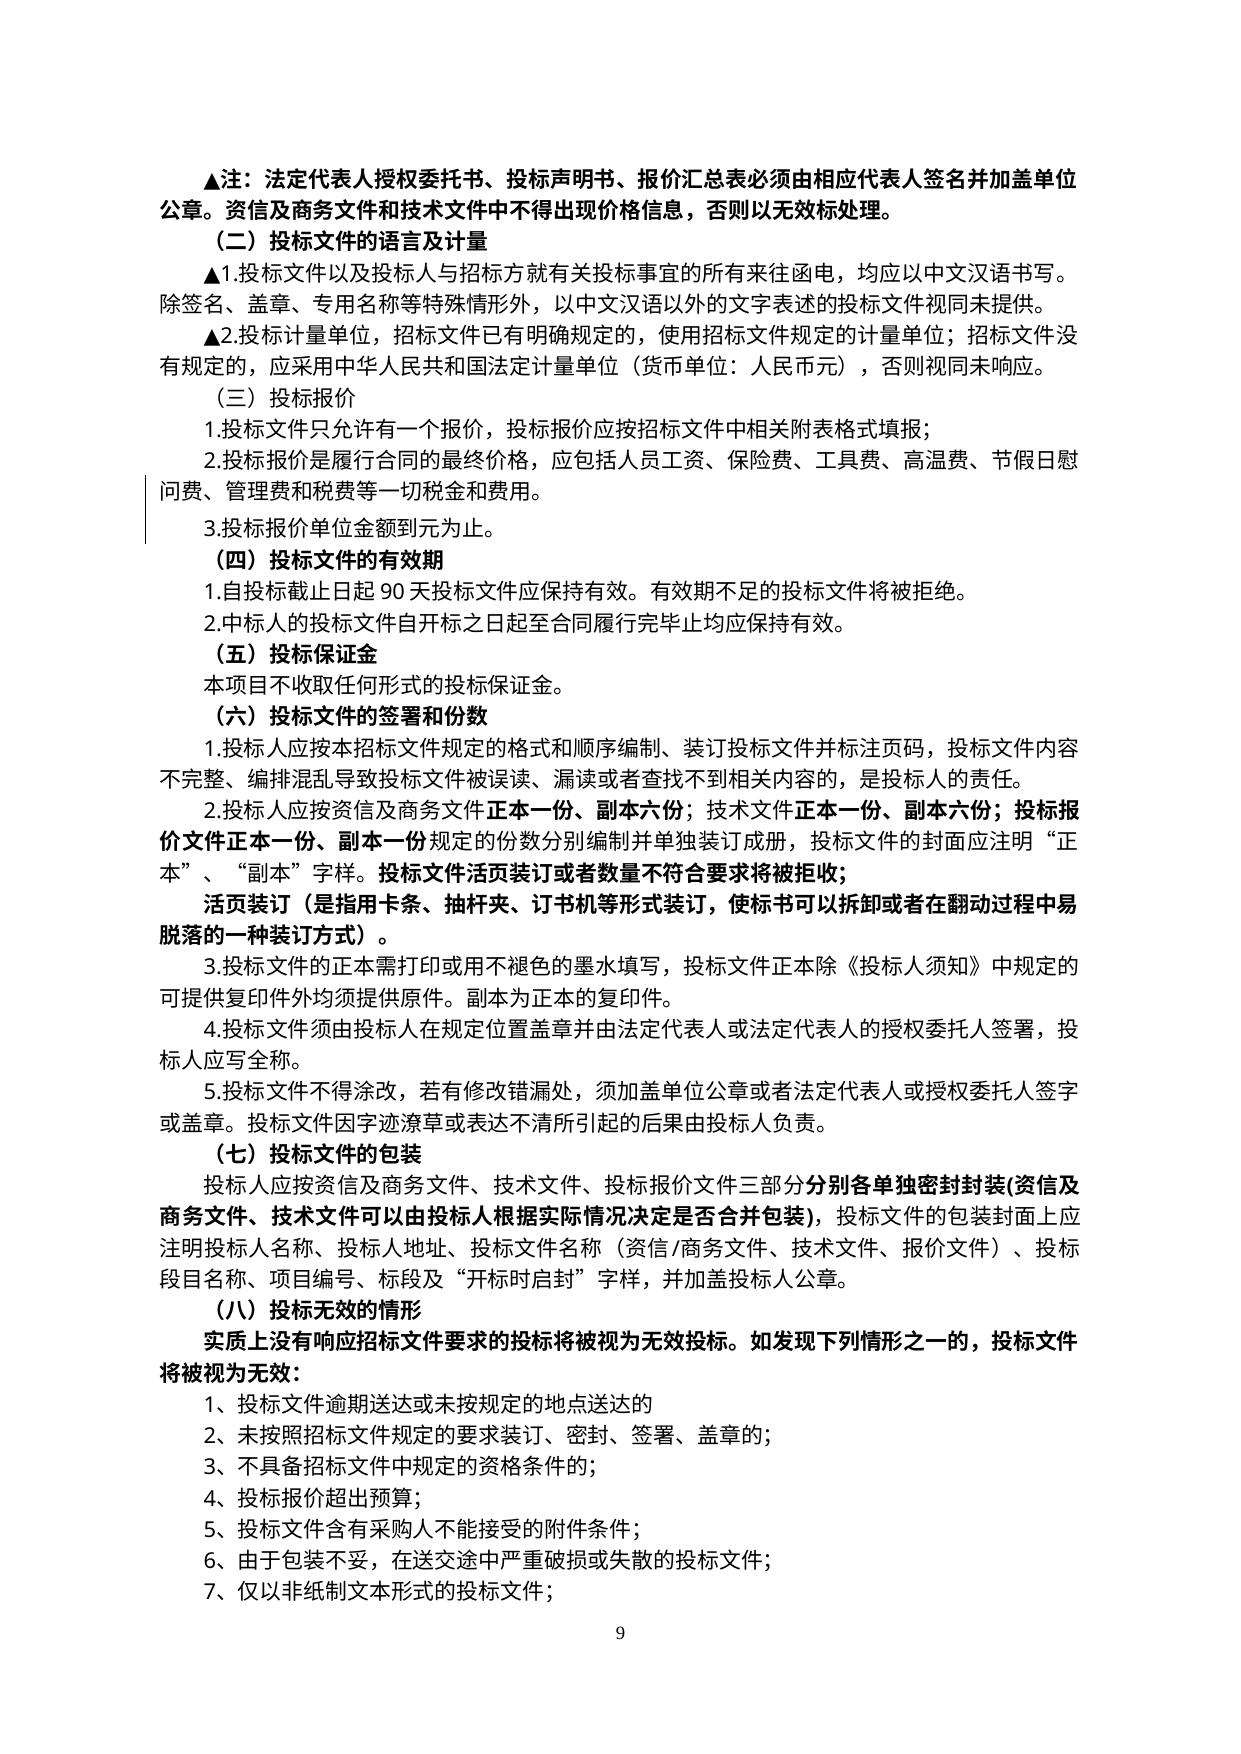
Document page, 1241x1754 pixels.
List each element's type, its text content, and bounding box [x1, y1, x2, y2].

text ▲2.投标计量单位，招标文件已有明确规定的，使用招标文件规定的计量单位；招标文件没有规定的，应采用中华人民共和国法定计量单位（货币单位：人民币元），否则视同未响应。 [159, 318, 1081, 381]
text 投标人应按资信及商务文件、技术文件、投标报价文件三部分分别各单独密封封装(资信及商务文件、技术文件可以由投标人根据实际情况决定是否合并包装)，投标文件的包装封面上应注明投标人名称、投标人地址、投标文件名称（资信/商务文件、技术文件、报价文件）、投标段目名称、项目编号、标段及“开标时启封”字样，并加盖投标人公章。 [159, 1168, 1081, 1293]
text （六）投标文件的签署和份数 [159, 700, 1081, 731]
text 4.投标文件须由投标人在规定位置盖章并由法定代表人或法定代表人的授权委托人签署，投标人应写全称。 [159, 1012, 1081, 1075]
text 2.中标人的投标文件自开标之日起至合同履行完毕止均应保持有效。 [159, 606, 1081, 637]
text （三）投标报价 [159, 381, 1081, 412]
text 3.投标文件的正本需打印或用不褪色的墨水填写，投标文件正本除《投标人须知》中规定的可提供复印件外均须提供原件。副本为正本的复印件。 [159, 950, 1081, 1012]
text 4、投标报价超出预算； [159, 1481, 1081, 1512]
text （七）投标文件的包装 [159, 1137, 1081, 1168]
text （八）投标无效的情形 [159, 1293, 1081, 1325]
text 3.投标报价单位金额到元为止。 [159, 506, 1081, 543]
text ▲注：法定代表人授权委托书、投标声明书、报价汇总表必须由相应代表人签名并加盖单位公章。资信及商务文件和技术文件中不得出现价格信息，否则以无效标处理。 [159, 162, 1081, 225]
text 6、由于包装不妥，在送交途中严重破损或失散的投标文件； [159, 1543, 1081, 1575]
list 投标文件的语言及计量 [159, 225, 1081, 256]
text （四）投标文件的有效期 [159, 543, 1081, 575]
text 5.投标文件不得涂改，若有修改错漏处，须加盖单位公章或者法定代表人或授权委托人签字或盖章。投标文件因字迹潦草或表达不清所引起的后果由投标人负责。 [159, 1075, 1081, 1137]
text 本项目不收取任何形式的投标保证金。 [159, 668, 1081, 700]
text 1.投标文件只允许有一个报价，投标报价应按招标文件中相关附表格式填报； [159, 412, 1081, 443]
text 7、仅以非纸制文本形式的投标文件； [159, 1575, 1081, 1606]
text 2.投标人应按资信及商务文件正本一份、副本六份；技术文件正本一份、副本六份；投标报价文件正本一份、副本一份规定的份数分别编制并单独装订成册，投标文件的封面应注明“正本”、“副本”字样。投标文件活页装订或者数量不符合要求将被拒收； [159, 793, 1081, 887]
text 1.投标人应按本招标文件规定的格式和顺序编制、装订投标文件并标注页码，投标文件内容不完整、编排混乱导致投标文件被误读、漏读或者查找不到相关内容的，是投标人的责任。 [159, 731, 1081, 793]
text 2.投标报价是履行合同的最终价格，应包括人员工资、保险费、工具费、高温费、节假日慰问费、管理费和税费等一切税金和费用。 [159, 443, 1081, 506]
text 1、投标文件逾期送达或未按规定的地点送达的 [159, 1387, 1081, 1418]
text 5、投标文件含有采购人不能接受的附件条件； [159, 1512, 1081, 1543]
text 实质上没有响应招标文件要求的投标将被视为无效投标。如发现下列情形之一的，投标文件将被视为无效： [159, 1325, 1081, 1387]
text （五）投标保证金 [159, 637, 1081, 668]
text 3、不具备招标文件中规定的资格条件的； [159, 1450, 1081, 1481]
text 1.自投标截止日起 90天投标文件应保持有效。有效期不足的投标文件将被拒绝。 [159, 575, 1081, 606]
text ▲1.投标文件以及投标人与招标方就有关投标事宜的所有来往函电，均应以中文汉语书写。除签名、盖章、专用名称等特殊情形外，以中文汉语以外的文字表述的投标文件视同未提供。 [159, 256, 1081, 318]
text 活页装订（是指用卡条、抽杆夹、订书机等形式装订，使标书可以拆卸或者在翻动过程中易脱落的一种装订方式）。 [159, 887, 1081, 950]
text 2、未按照招标文件规定的要求装订、密封、签署、盖章的； [159, 1418, 1081, 1450]
